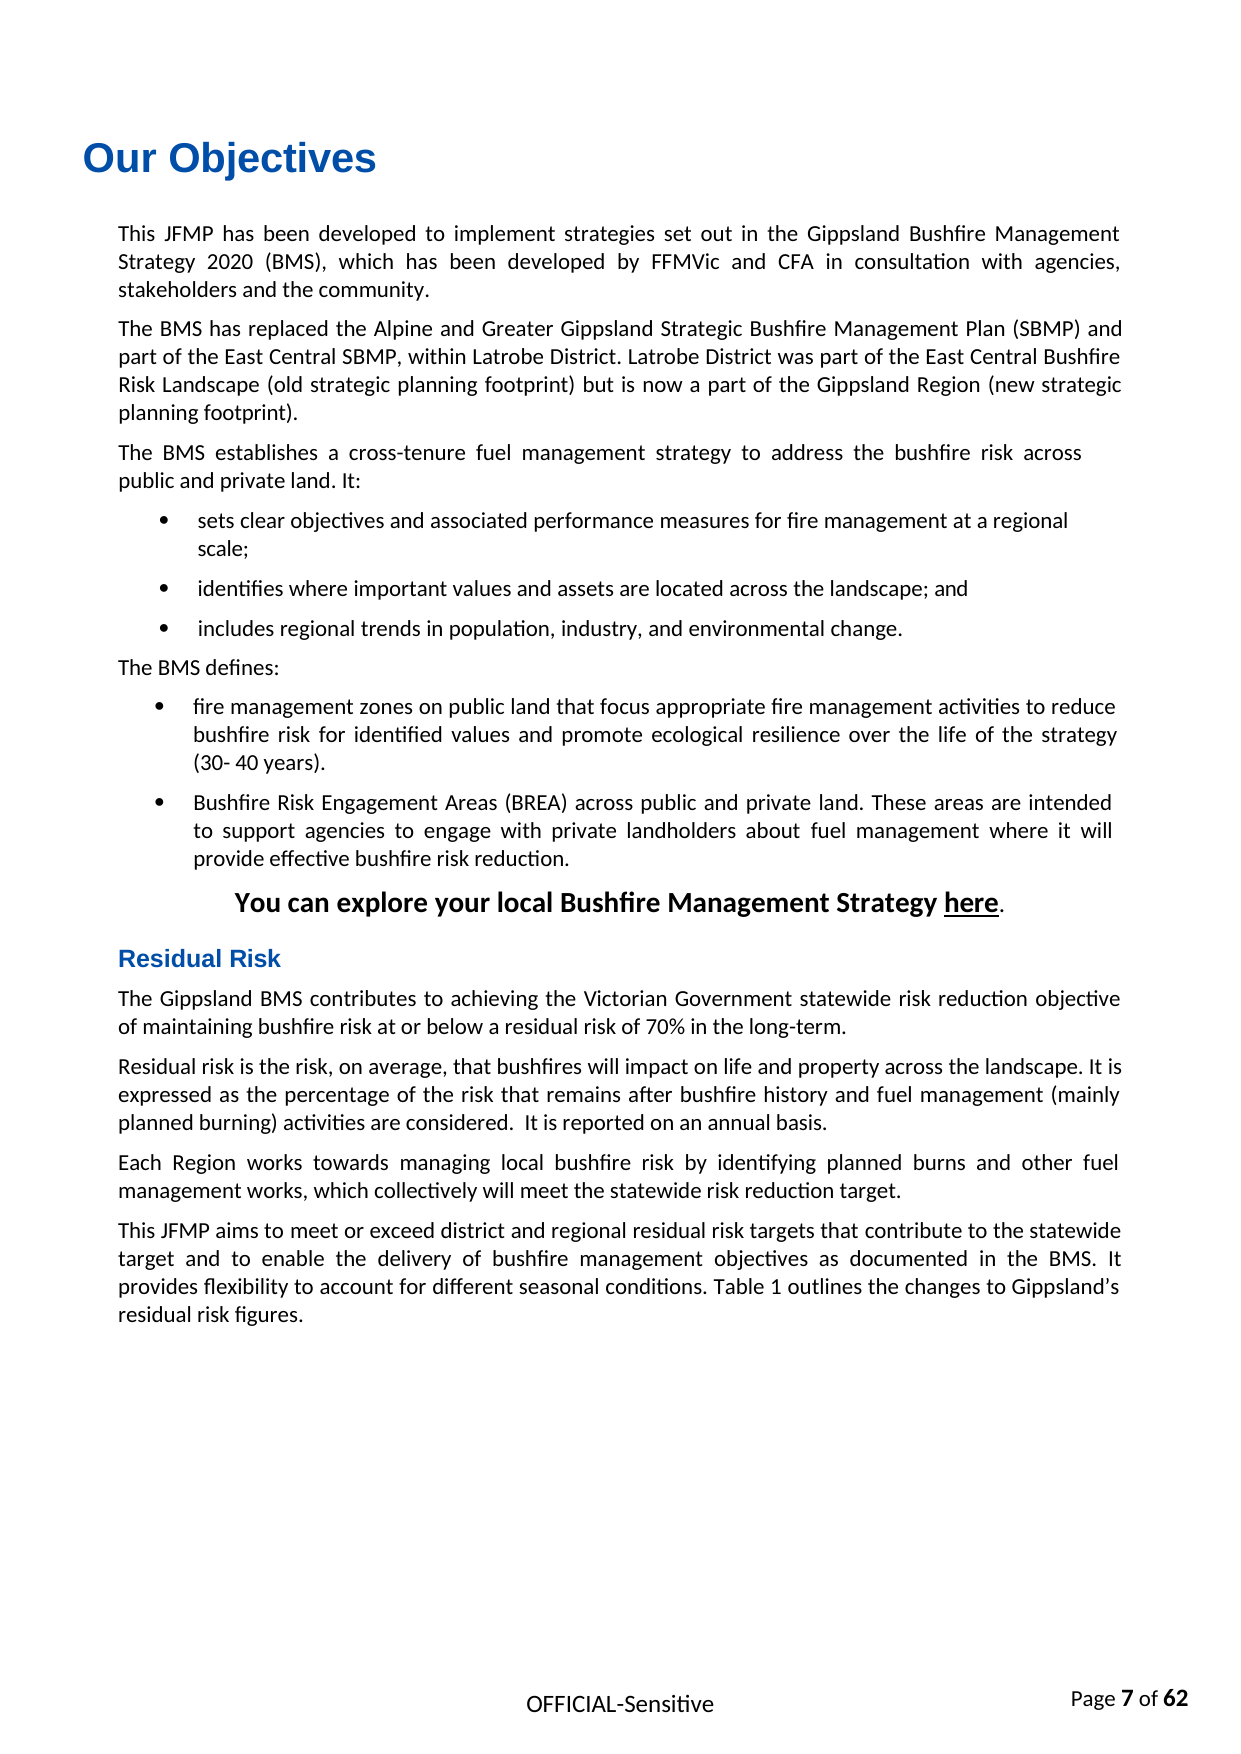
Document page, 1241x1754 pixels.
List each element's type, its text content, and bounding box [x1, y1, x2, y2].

list fire management zones on public land that focus appropriate fire management activities to reduce bushfire risk for identified values and promote ecological resilience over the life of the strategy (30- 40 years). [155, 692, 1117, 776]
text This JFMP has been developed to implement strategies set out in the Gippsland Bushfire Management Strategy 2020 (BMS), which has been developed by FFMVic and CFA in consultation with agencies, stakeholders and the community. [118, 219, 1122, 303]
text This JFMP aims to meet or exceed district and regional residual risk targets that contribute to the statewide target and to enable the delivery of bushfire management objectives as documented in the BMS. It provides flexibility to account for different seasonal conditions. Table 1 outlines the changes to Gippsland’s residual risk figures. [118, 1216, 1122, 1328]
list sets clear objectives and associated performance measures for fire management at a regional scale; [160, 506, 1069, 562]
text The Gippsland BMS contributes to achieving the Victorian Government statewide risk reduction objective of maintaining bushfire risk at or below a residual risk of 70% in the long-term. [118, 984, 1121, 1041]
list includes regional trends in population, industry, and environmental change. The BMS defines: [118, 614, 903, 681]
list Bushfire Risk Engagement Areas (BREA) across public and private land. These areas are intended to support agencies to engage with private landholders about fuel management where it will provide effective bushfire risk reduction. [155, 788, 1113, 872]
list identifies where important values and assets are located across the landscape; and [160, 574, 1188, 602]
text Residual risk is the risk, on average, that bushfires will impact on life and property across the landscape. It is expressed as the percentage of the risk that remains after bushfire history and fuel management (mainly planned burning) activities are considered. It is reported on an annual basis. [118, 1052, 1122, 1136]
text The BMS has replaced the Alpine and Greater Gippsland Strategic Bushfire Management Plan (SBMP) and part of the East Central SBMP, within Latrobe District. Latrobe District was part of the East Central Bushfire Risk Landscape (old strategic planning footprint) but is now a part of the Gippsland Region (new strategic planning footprint). [118, 314, 1123, 427]
subtitle Our Objectives [82, 133, 1188, 181]
text The BMS establishes a cross-tenure fuel management strategy to address the bushfire risk across public and private land. It: [118, 438, 1082, 494]
subtitle You can explore your local Bushfire Management Strategy here. [234, 884, 1188, 920]
subtitle Residual Risk [118, 944, 1188, 973]
text Each Region works towards managing local bushfire risk by identifying planned burns and other fuel management works, which collectively will meet the statewide risk reduction target. [118, 1148, 1122, 1204]
